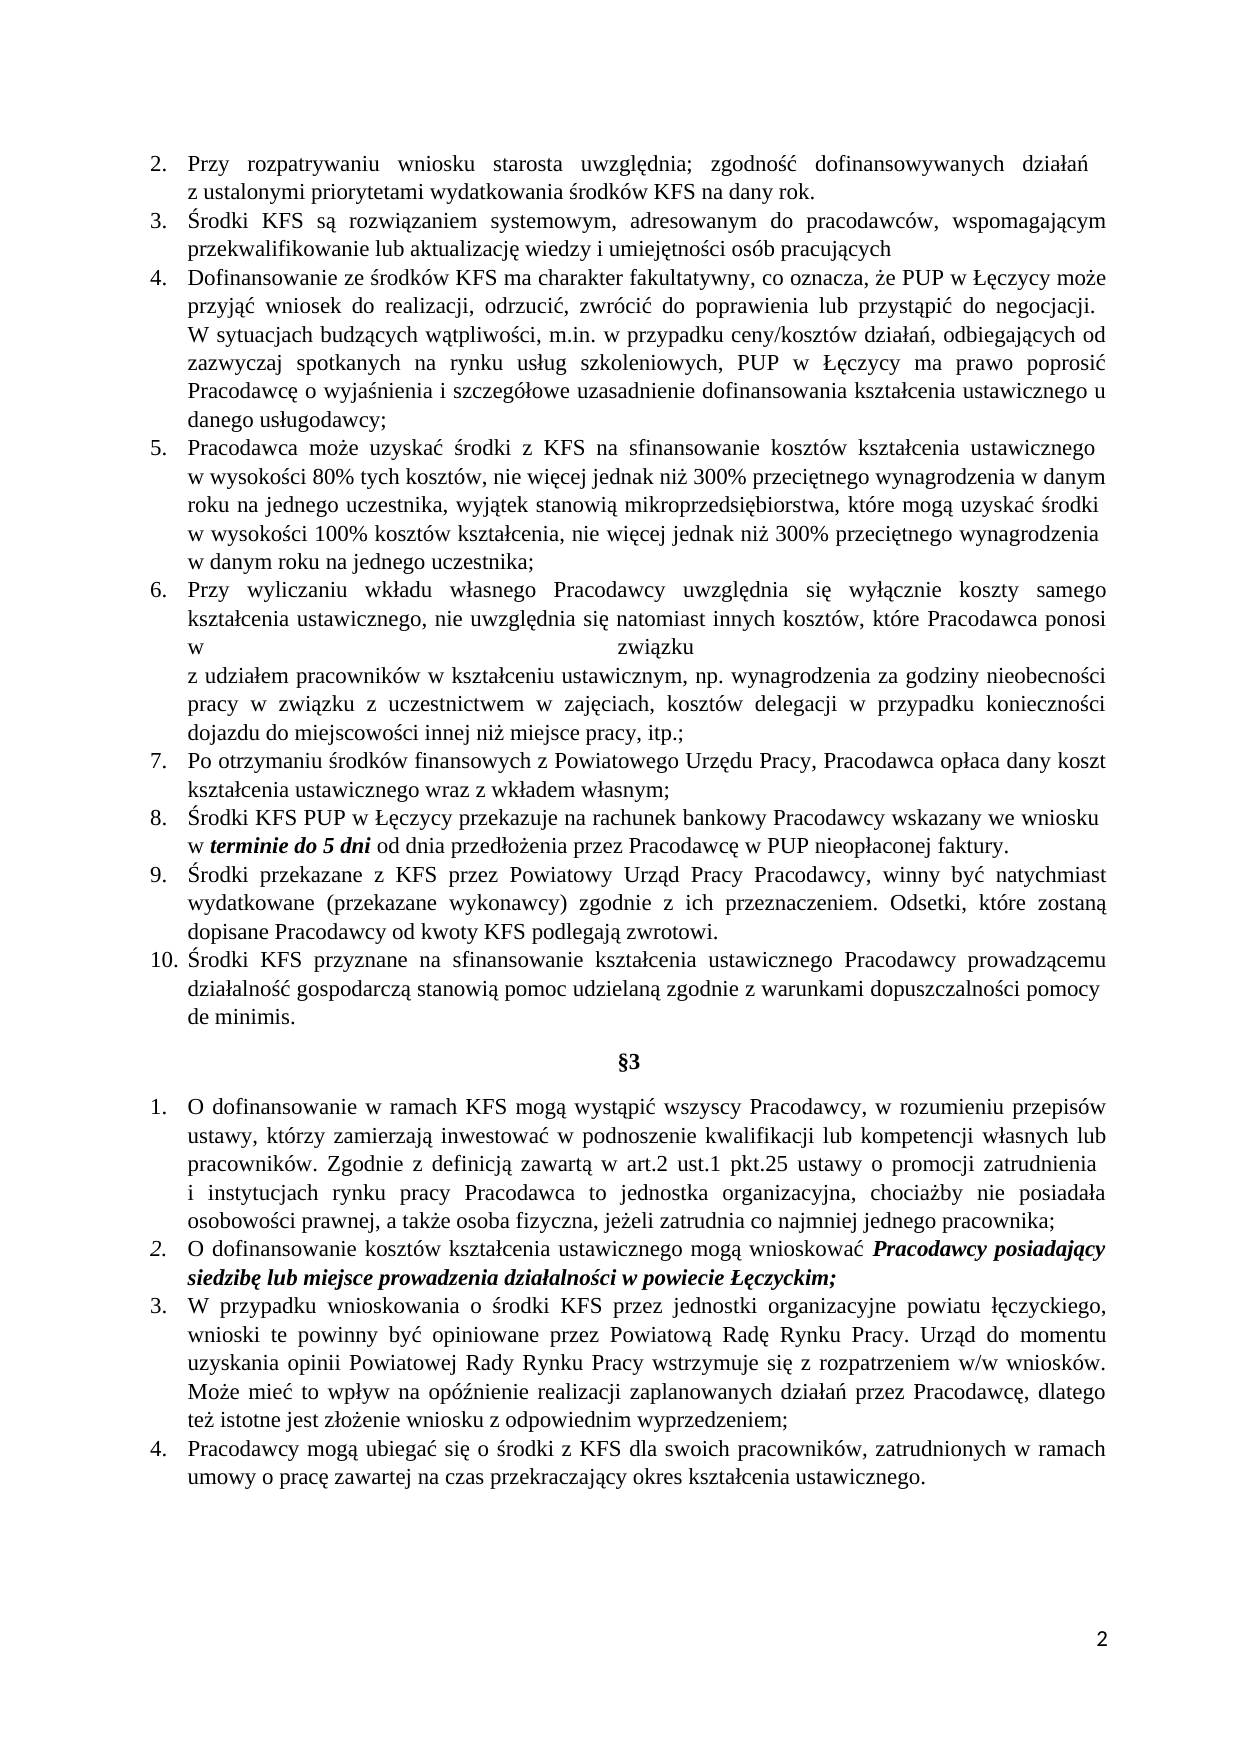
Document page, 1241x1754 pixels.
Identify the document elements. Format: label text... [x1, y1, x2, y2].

list Środki KFS przyznane na sfinansowanie kształcenia ustawicznego Pracodawcy prowadzącemu działalność gospodarczą stanowią pomoc udzielaną zgodnie z warunkami dopuszczalności pomocy de minimis. [150, 946, 1107, 1029]
list Po otrzymaniu środków finansowych z Powiatowego Urzędu Pracy, Pracodawca opłaca dany koszt kształcenia ustawicznego wraz z wkładem własnym; [150, 747, 1107, 802]
list Pracodawcy mogą ubiegać się o środki z KFS dla swoich pracowników, zatrudnionych w ramach umowy o pracę zawartej na czas przekraczający okres kształcenia ustawicznego. [150, 1434, 1107, 1489]
list Przy wyliczaniu wkładu własnego Pracodawcy uwzględnia się wyłącznie koszty samego kształcenia ustawicznego, nie uwzględnia się natomiast innych kosztów, które Pracodawca ponosi w związku z udziałem pracowników w kształceniu ustawicznym, np. wynagrodzenia za godziny nieobecności pracy w związku z uczestnictwem w zajęciach, kosztów delegacji w przypadku konieczności dojazdu do miejscowości innej niż miejsce pracy, itp.; [150, 577, 1107, 745]
list W przypadku wnioskowania o środki KFS przez jednostki organizacyjne powiatu łęczyckiego, wnioski te powinny być opiniowane przez Powiatową Radę Rynku Pracy. Urząd do momentu uzyskania opinii Powiatowej Rady Rynku Pracy wstrzymuje się z rozpatrzeniem w/w wniosków. Może mieć to wpływ na opóźnienie realizacji zaplanowanych działań przez Pracodawcę, dlatego też istotne jest złożenie wniosku z odpowiednim wyprzedzeniem; [150, 1292, 1107, 1432]
list Środki przekazane z KFS przez Powiatowy Urząd Pracy Pracodawcy, winny być natychmiast wydatkowane (przekazane wykonawcy) zgodnie z ich przeznaczeniem. Odsetki, które zostaną dopisane Pracodawcy od kwoty KFS podlegają zwrotowi. [150, 861, 1107, 944]
text §3 [150, 1048, 1107, 1074]
list Pracodawca może uzyskać środki z KFS na sfinansowanie kosztów kształcenia ustawicznego w wysokości 80% tych kosztów, nie więcej jednak niż 300% przeciętnego wynagrodzenia w danym roku na jednego uczestnika, wyjątek stanowią mikroprzedsiębiorstwa, które mogą uzyskać środki w wysokości 100% kosztów kształcenia, nie więcej jednak niż 300% przeciętnego wynagrodzenia w danym roku na jednego uczestnika; [150, 434, 1107, 574]
list O dofinansowanie kosztów kształcenia ustawicznego mogą wnioskować Pracodawcy posiadający siedzibę lub miejsce prowadzenia działalności w powiecie Łęczyckim; [150, 1236, 1107, 1290]
list Dofinansowanie ze środków KFS ma charakter fakultatywny, co oznacza, że PUP w Łęczycy może przyjąć wniosek do realizacji, odrzucić, zwrócić do poprawienia lub przystąpić do negocjacji. W sytuacjach budzących wątpliwości, m.in. w przypadku ceny/kosztów działań, odbiegających od zazwyczaj spotkanych na rynku usług szkoleniowych, PUP w Łęczycy ma prawo poprosić Pracodawcę o wyjaśnienia i szczegółowe uzasadnienie dofinansowania kształcenia ustawicznego u danego usługodawcy; [150, 264, 1107, 432]
list Przy rozpatrywaniu wniosku starosta uwzględnia; zgodność dofinansowywanych działań z ustalonymi priorytetami wydatkowania środków KFS na dany rok. [150, 150, 1107, 205]
list O dofinansowanie w ramach KFS mogą wystąpić wszyscy Pracodawcy, w rozumieniu przepisów ustawy, którzy zamierzają inwestować w podnoszenie kwalifikacji lub kompetencji własnych lub pracowników. Zgodnie z definicją zawartą w art.2 ust.1 pkt.25 ustawy o promocji zatrudnienia i instytucjach rynku pracy Pracodawca to jednostka organizacyjna, chociażby nie posiadała osobowości prawnej, a także osoba fizyczna, jeżeli zatrudnia co najmniej jednego pracownika; [150, 1093, 1107, 1233]
list Środki KFS PUP w Łęczycy przekazuje na rachunek bankowy Pracodawcy wskazany we wniosku w terminie do 5 dni od dnia przedłożenia przez Pracodawcę w PUP nieopłaconej faktury. [150, 804, 1107, 859]
list Środki KFS są rozwiązaniem systemowym, adresowanym do pracodawców, wspomagającym przekwalifikowanie lub aktualizację wiedzy i umiejętności osób pracujących [150, 207, 1107, 262]
